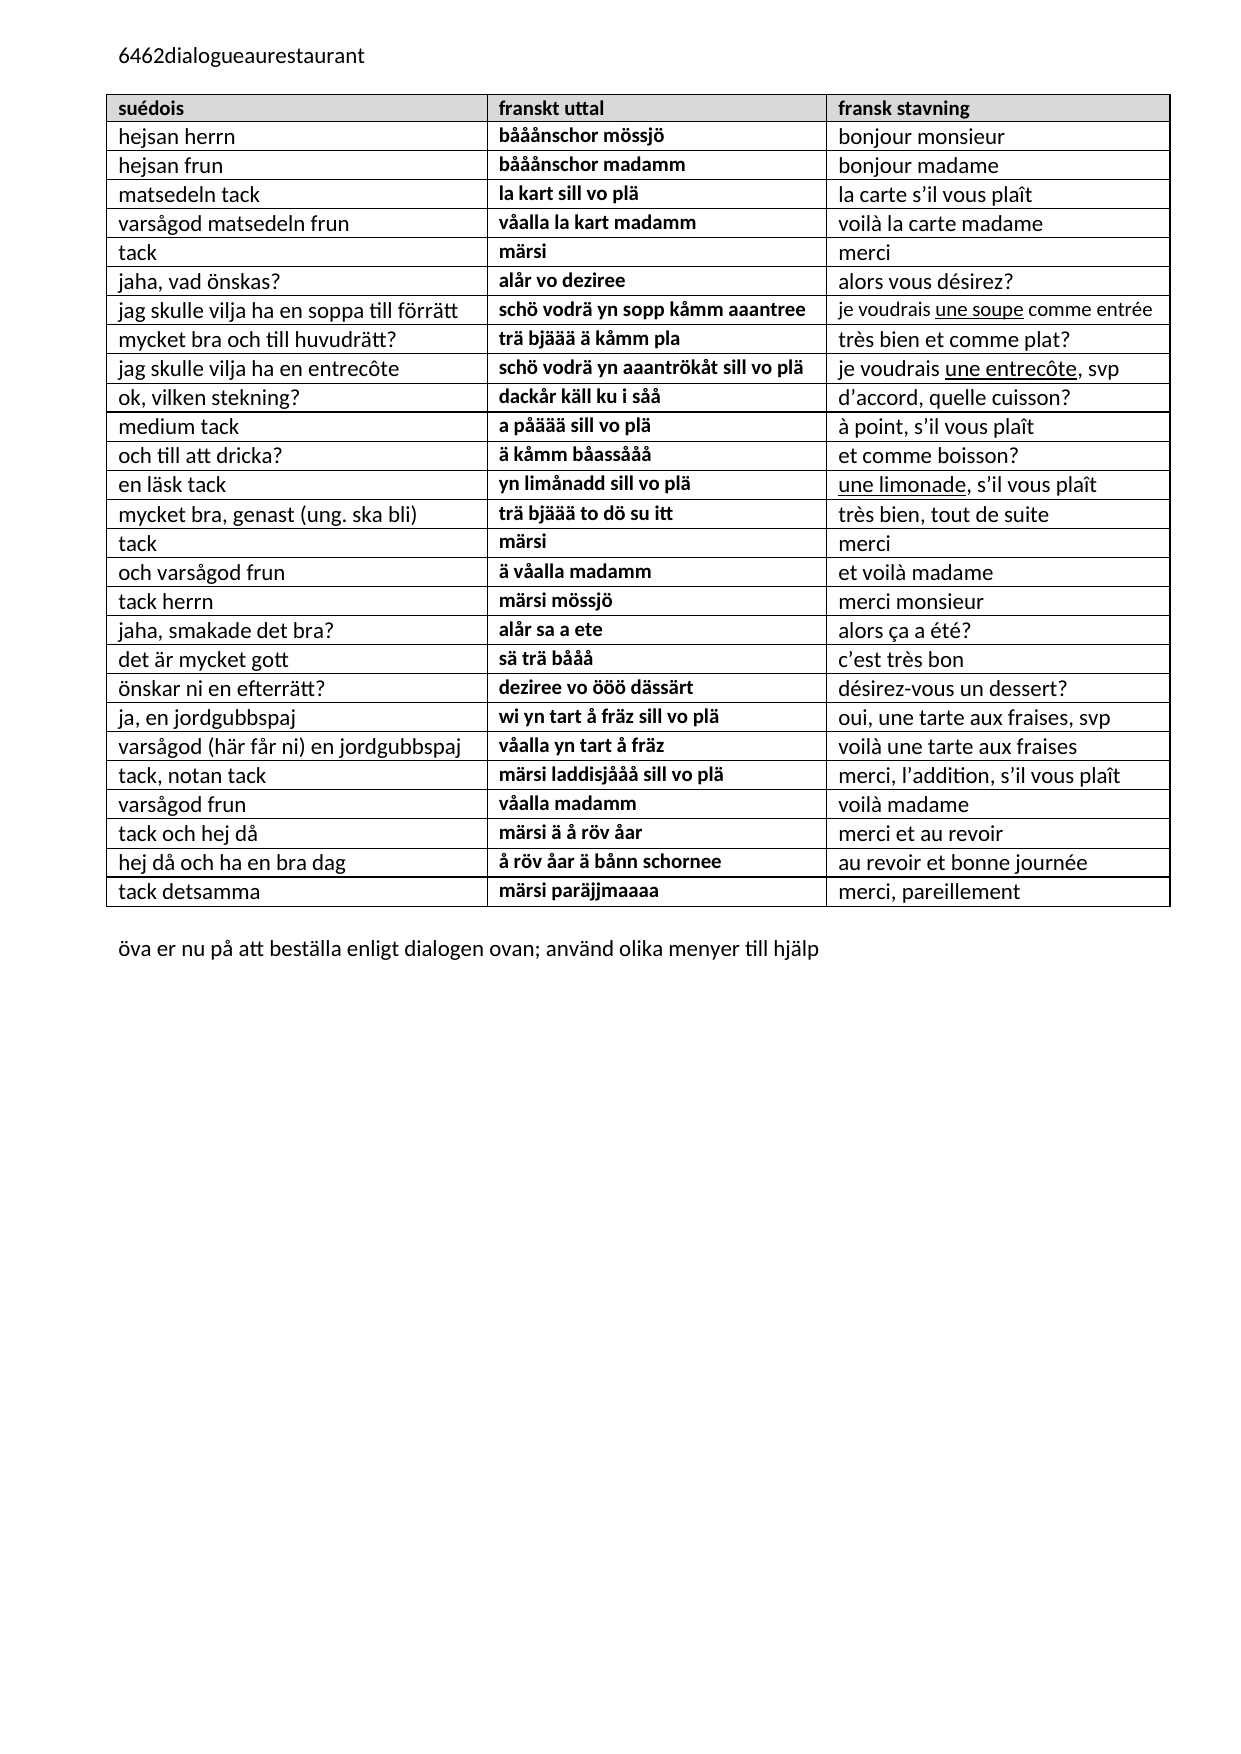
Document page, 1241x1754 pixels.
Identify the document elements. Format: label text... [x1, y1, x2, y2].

table_cell våalla madamm [488, 790, 826, 818]
table_cell märsi ä å röv åar [488, 819, 826, 847]
table_cell märsi mössjö [488, 587, 826, 615]
table_cell schö vodrä yn sopp kåmm aaantree [488, 296, 826, 324]
table_cell tack [107, 238, 487, 266]
table_cell ja, en jordgubbspaj [107, 703, 487, 731]
table_cell je voudrais une entrecôte, svp [827, 354, 1169, 382]
table_cell très bien, tout de suite [827, 500, 1169, 528]
table_cell tack och hej då [107, 819, 487, 847]
table_cell voilà madame [827, 790, 1169, 818]
table_cell märsi paräjjmaaaa [488, 878, 826, 906]
table_cell märsi laddisjååå sill vo plä [488, 761, 826, 789]
table_cell la carte s’il vous plaît [827, 180, 1169, 208]
table_cell tack detsamma [107, 878, 487, 906]
table_cell varsågod (här får ni) en jordgubbspaj [107, 732, 487, 760]
table_cell tack [107, 529, 487, 557]
table_cell det är mycket gott [107, 645, 487, 673]
table_cell önskar ni en efterrätt? [107, 674, 487, 702]
table_cell matsedeln tack [107, 180, 487, 208]
table_cell märsi [488, 529, 826, 557]
table_cell jaha, vad önskas? [107, 267, 487, 295]
table_cell våalla la kart madamm [488, 209, 826, 237]
table_cell à point, s’il vous plaît [827, 413, 1169, 441]
table_cell deziree vo ööö dässärt [488, 674, 826, 702]
table_cell c’est très bon [827, 645, 1169, 673]
table_cell merci, l’addition, s’il vous plaît [827, 761, 1169, 789]
table_cell merci [827, 238, 1169, 266]
table_cell oui, une tarte aux fraises, svp [827, 703, 1169, 731]
table_cell märsi [488, 238, 826, 266]
table_cell sä trä bååå [488, 645, 826, 673]
table_cell voilà la carte madame [827, 209, 1169, 237]
table_cell och varsågod frun [107, 558, 487, 586]
table_cell tack, notan tack [107, 761, 487, 789]
table_cell bonjour madame [827, 151, 1169, 179]
table_cell très bien et comme plat? [827, 325, 1169, 353]
table_cell yn limånadd sill vo plä [488, 471, 826, 499]
text 6462dialogueaurestaurant [118, 41, 1199, 69]
table_cell wi yn tart å fräz sill vo plä [488, 703, 826, 731]
table_header franskt uttal [488, 95, 826, 121]
table_cell merci monsieur [827, 587, 1169, 615]
table_cell schö vodrä yn aaantrökåt sill vo plä [488, 354, 826, 382]
table_cell je voudrais une soupe comme entrée [827, 296, 1169, 324]
table_cell bååånschor mössjö [488, 122, 826, 150]
table_cell alår sa a ete [488, 616, 826, 644]
table_cell varsågod matsedeln frun [107, 209, 487, 237]
table_cell d’accord, quelle cuisson? [827, 384, 1169, 411]
table_cell alors ça a été? [827, 616, 1169, 644]
table_cell mycket bra, genast (ung. ska bli) [107, 500, 487, 528]
table_cell au revoir et bonne journée [827, 849, 1169, 876]
table_cell och till att dricka? [107, 442, 487, 469]
table_cell varsågod frun [107, 790, 487, 818]
table_cell medium tack [107, 413, 487, 441]
table_cell dackår käll ku i såå [488, 384, 826, 411]
table_cell bååånschor madamm [488, 151, 826, 179]
table_cell trä bjäää ä kåmm pla [488, 325, 826, 353]
table_cell jag skulle vilja ha en entrecôte [107, 354, 487, 382]
table_header suédois [107, 95, 487, 121]
table_cell jag skulle vilja ha en soppa till förrätt [107, 296, 487, 324]
table_cell la kart sill vo plä [488, 180, 826, 208]
table_cell hej då och ha en bra dag [107, 849, 487, 876]
table_cell a påäää sill vo plä [488, 413, 826, 441]
table_cell désirez-vous un dessert? [827, 674, 1169, 702]
table_cell merci [827, 529, 1169, 557]
table_cell tack herrn [107, 587, 487, 615]
table_cell trä bjäää to dö su itt [488, 500, 826, 528]
table_cell ok, vilken stekning? [107, 384, 487, 411]
table_header fransk stavning [827, 95, 1169, 121]
table_cell alors vous désirez? [827, 267, 1169, 295]
table_cell hejsan herrn [107, 122, 487, 150]
table_cell mycket bra och till huvudrätt? [107, 325, 487, 353]
table_cell ä kåmm båassååå [488, 442, 826, 469]
text öva er nu på att beställa enligt dialogen ovan; använd olika menyer till hjälp [118, 934, 1199, 963]
table_cell voilà une tarte aux fraises [827, 732, 1169, 760]
table_cell bonjour monsieur [827, 122, 1169, 150]
table_cell ä våalla madamm [488, 558, 826, 586]
table_cell et voilà madame [827, 558, 1169, 586]
table_cell en läsk tack [107, 471, 487, 499]
table_cell jaha, smakade det bra? [107, 616, 487, 644]
table_cell et comme boisson? [827, 442, 1169, 469]
table_cell merci, pareillement [827, 878, 1169, 906]
table_cell våalla yn tart å fräz [488, 732, 826, 760]
table_cell alår vo deziree [488, 267, 826, 295]
table_cell une limonade, s’il vous plaît [827, 471, 1169, 499]
table_cell hejsan frun [107, 151, 487, 179]
table_cell å röv åar ä bånn schornee [488, 849, 826, 876]
table_cell merci et au revoir [827, 819, 1169, 847]
